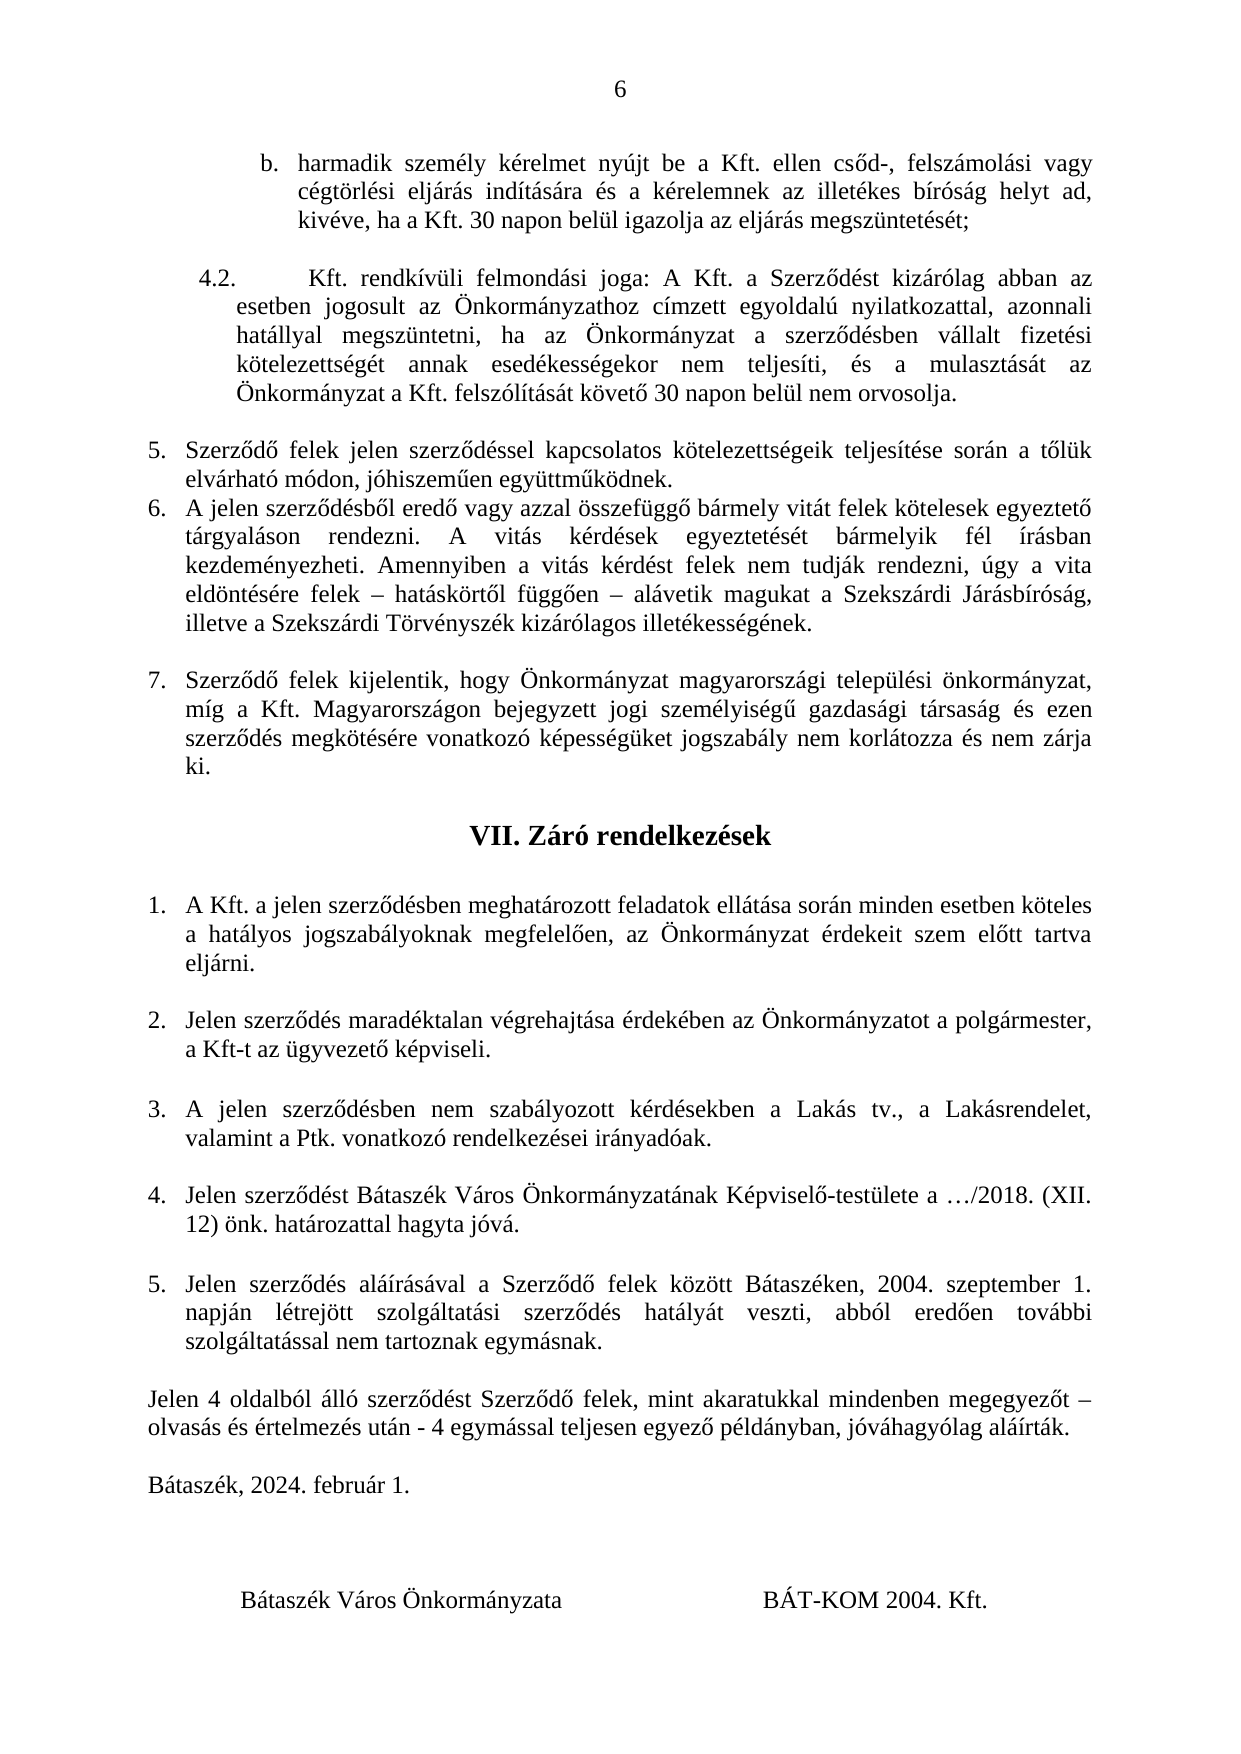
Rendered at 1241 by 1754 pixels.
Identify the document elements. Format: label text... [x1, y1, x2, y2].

text Bátaszék, 2024. február 1. [148, 1470, 1093, 1499]
list Jelen szerződés maradéktalan végrehajtása érdekében az Önkormányzatot a polgármester, a Kft-t az ügyvezető képviseli. [148, 1005, 1093, 1063]
list Jelen szerződés aláírásával a Szerződő felek között Bátaszéken, 2004. szeptember 1. napján létrejött szolgáltatási szerződés hatályát veszti, abból eredően további szolgáltatással nem tartoznak egymásnak. [148, 1269, 1093, 1355]
list Szerződő felek jelen szerződéssel kapcsolatos kötelezettségeik teljesítése során a tőlük elvárható módon, jóhiszeműen együttműködnek. [148, 435, 1093, 493]
list A jelen szerződésben nem szabályozott kérdésekben a Lakás tv., a Lakásrendelet, valamint a Ptk. vonatkozó rendelkezései irányadóak. [148, 1094, 1093, 1151]
text Jelen 4 oldalból álló szerződést Szerződő felek, mint akaratukkal mindenben megegyezőt – olvasás és értelmezés után - 4 egymással teljesen egyező példányban, jóváhagyólag aláírták. [148, 1384, 1093, 1441]
list A jelen szerződésből eredő vagy azzal összefüggő bármely vitát felek kötelesek egyeztető tárgyaláson rendezni. A vitás kérdések egyeztetését bármelyik fél írásban kezdeményezheti. Amennyiben a vitás kérdést felek nem tudják rendezni, úgy a vita eldöntésére felek – hatáskörtől függően – alávetik magukat a Szekszárdi Járásbíróság, illetve a Szekszárdi Törvényszék kizárólagos illetékességének. [148, 493, 1093, 636]
list Szerződő felek kijelentik, hogy Önkormányzat magyarországi települési önkormányzat, míg a Kft. Magyarországon bejegyzett jogi személyiségű gazdasági társaság és ezen szerződés megkötésére vonatkozó képességüket jogszabály nem korlátozza és nem zárja ki. [148, 665, 1093, 780]
list A Kft. a jelen szerződésben meghatározott feladatok ellátása során minden esetben köteles a hatályos jogszabályoknak megfelelően, az Önkormányzat érdekeit szem előtt tartva eljárni. [148, 890, 1093, 977]
list Kft. rendkívüli felmondási joga: A Kft. a Szerződést kizárólag abban az esetben jogosult az Önkormányzathoz címzett egyoldalú nyilatkozattal, azonnali hatállyal megszüntetni, ha az Önkormányzat a szerződésben vállalt fizetési kötelezettségét annak esedékességekor nem teljesíti, és a mulasztását az Önkormányzat a Kft. felszólítását követő 30 napon belül nem orvosolja. [199, 263, 1093, 406]
text Bátaszék Város Önkormányzata BÁT-KOM 2004. Kft. [148, 1585, 1093, 1614]
text VII. Záró rendelkezések [148, 818, 1093, 852]
list harmadik személy kérelmet nyújt be a Kft. ellen csőd-, felszámolási vagy cégtörlési eljárás indítására és a kérelemnek az illetékes bíróság helyt ad, kivéve, ha a Kft. 30 napon belül igazolja az eljárás megszüntetését; [260, 148, 1093, 234]
list Jelen szerződést Bátaszék Város Önkormányzatának Képviselő-testülete a …/2018. (XII. 12) önk. határozattal hagyta jóvá. [148, 1180, 1093, 1238]
